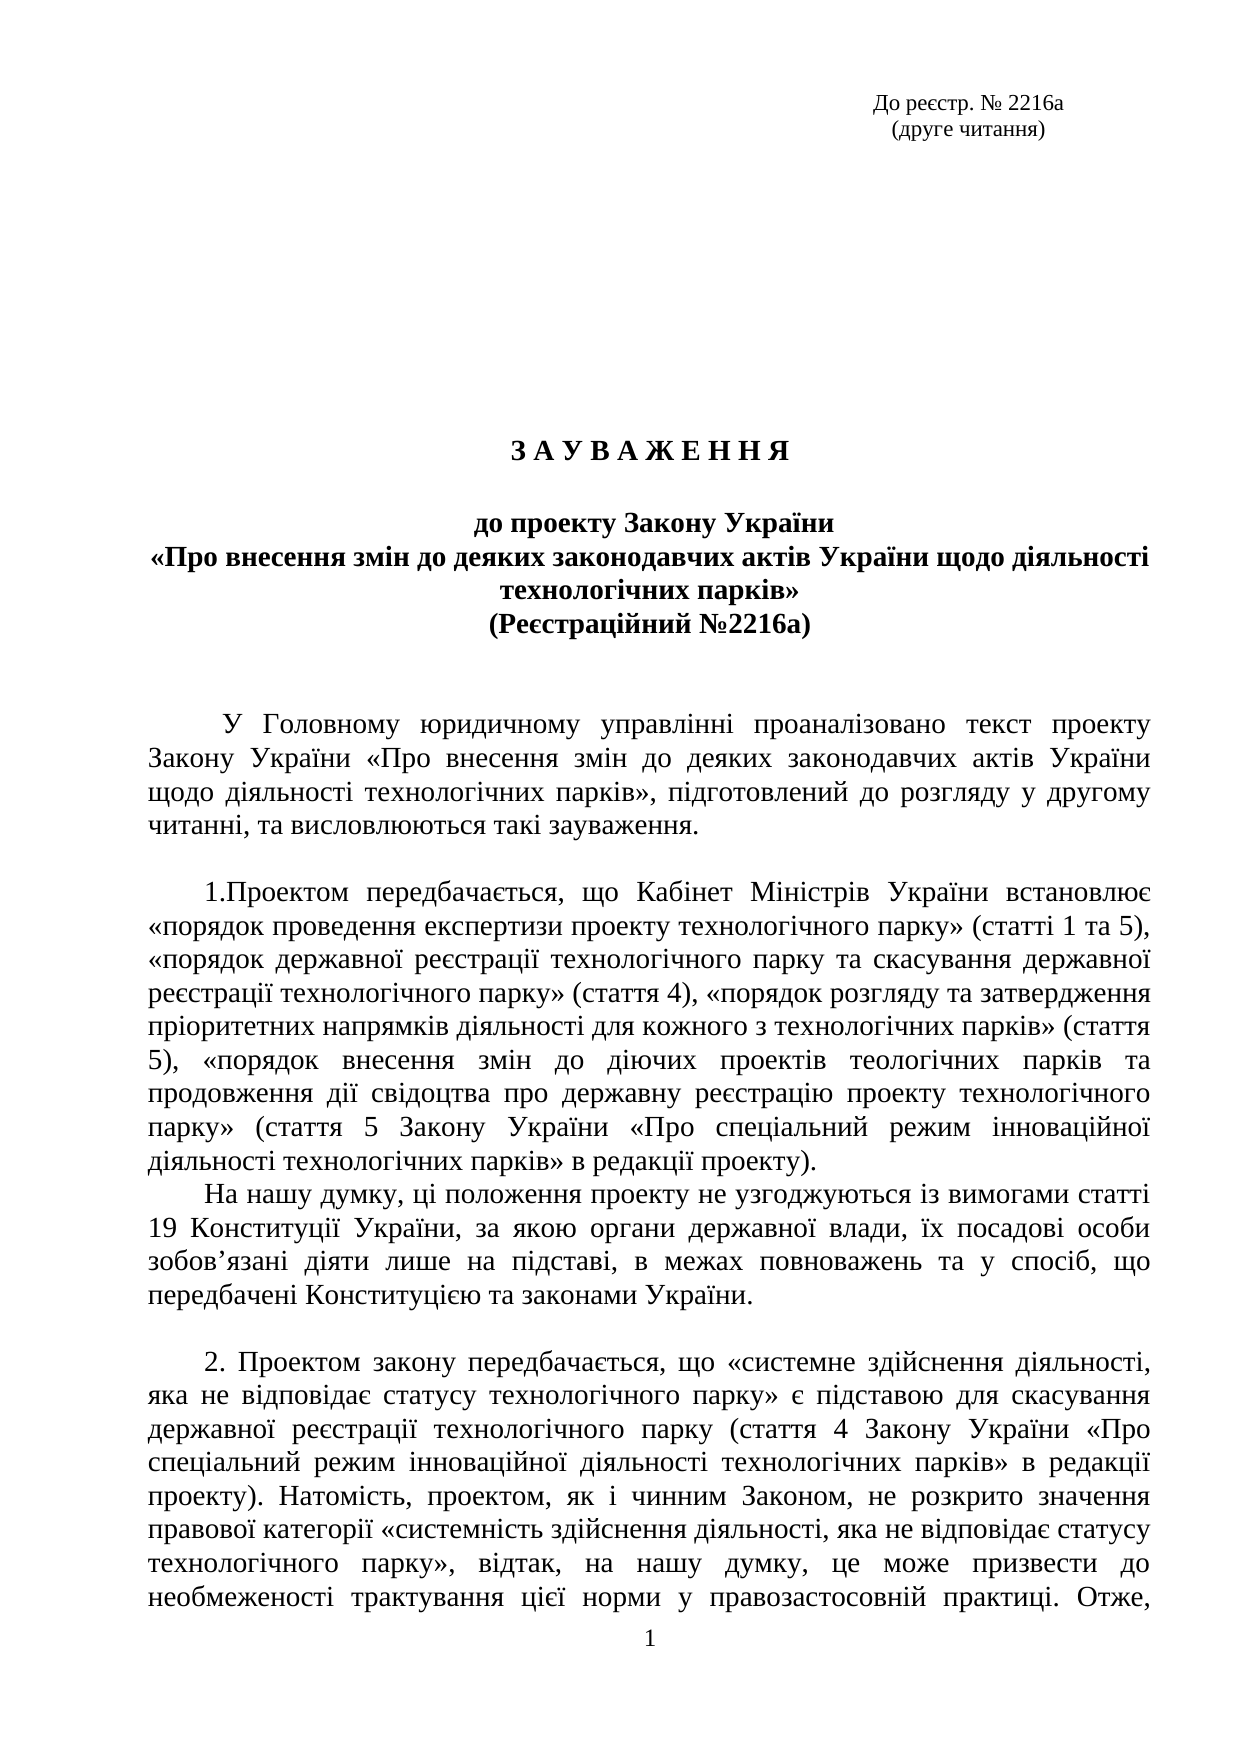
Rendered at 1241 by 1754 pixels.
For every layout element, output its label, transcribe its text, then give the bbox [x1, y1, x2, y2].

text До реєстр. № 2216а [785, 88, 1152, 115]
text У Головному юридичному управлінні проаналізовано текст проекту Закону України «Про внесення змін до деяких законодавчих актів України щодо діяльності технологічних парків», підготовлений до розгляду у другому читанні, та висловлюються такі зауваження. [148, 707, 1152, 841]
text (друге читання) [785, 115, 1152, 141]
title (Реєстраційний №2216а) [148, 606, 1152, 639]
title З А У В А Ж Е Н Н Я [148, 433, 1152, 467]
title «Про внесення змін до деяких законодавчих актів України щодо діяльності технологічних парків» [148, 539, 1152, 606]
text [148, 1344, 1152, 1612]
text На нашу думку, ці положення проекту не узгоджуються із вимогами статті 19 Конституції України, за якою органи державної влади, їх посадові особи зобов’язані діяти лише на підставі, в межах повноважень та у спосіб, що передбачені Конституцією та законами України. [148, 1176, 1152, 1310]
text 1.Проектом передбачається, що Кабінет Міністрів України встановлює «порядок проведення експертизи проекту технологічного парку» (статті 1 та 5), «порядок державної реєстрації технологічного парку та скасування державної реєстрації технологічного парку» (стаття 4), «порядок розгляду та затвердження пріоритетних напрямків діяльності для кожного з технологічних парків» (стаття 5), «порядок внесення змін до діючих проектів теологічних парків та продовження дії свідоцтва про державну реєстрацію проекту технологічного парку» (стаття 5 Закону України «Про спеціальний режим інноваційної діяльності технологічних парків» в редакції проекту). [148, 874, 1152, 1176]
title до проекту Закону України [148, 505, 1152, 539]
